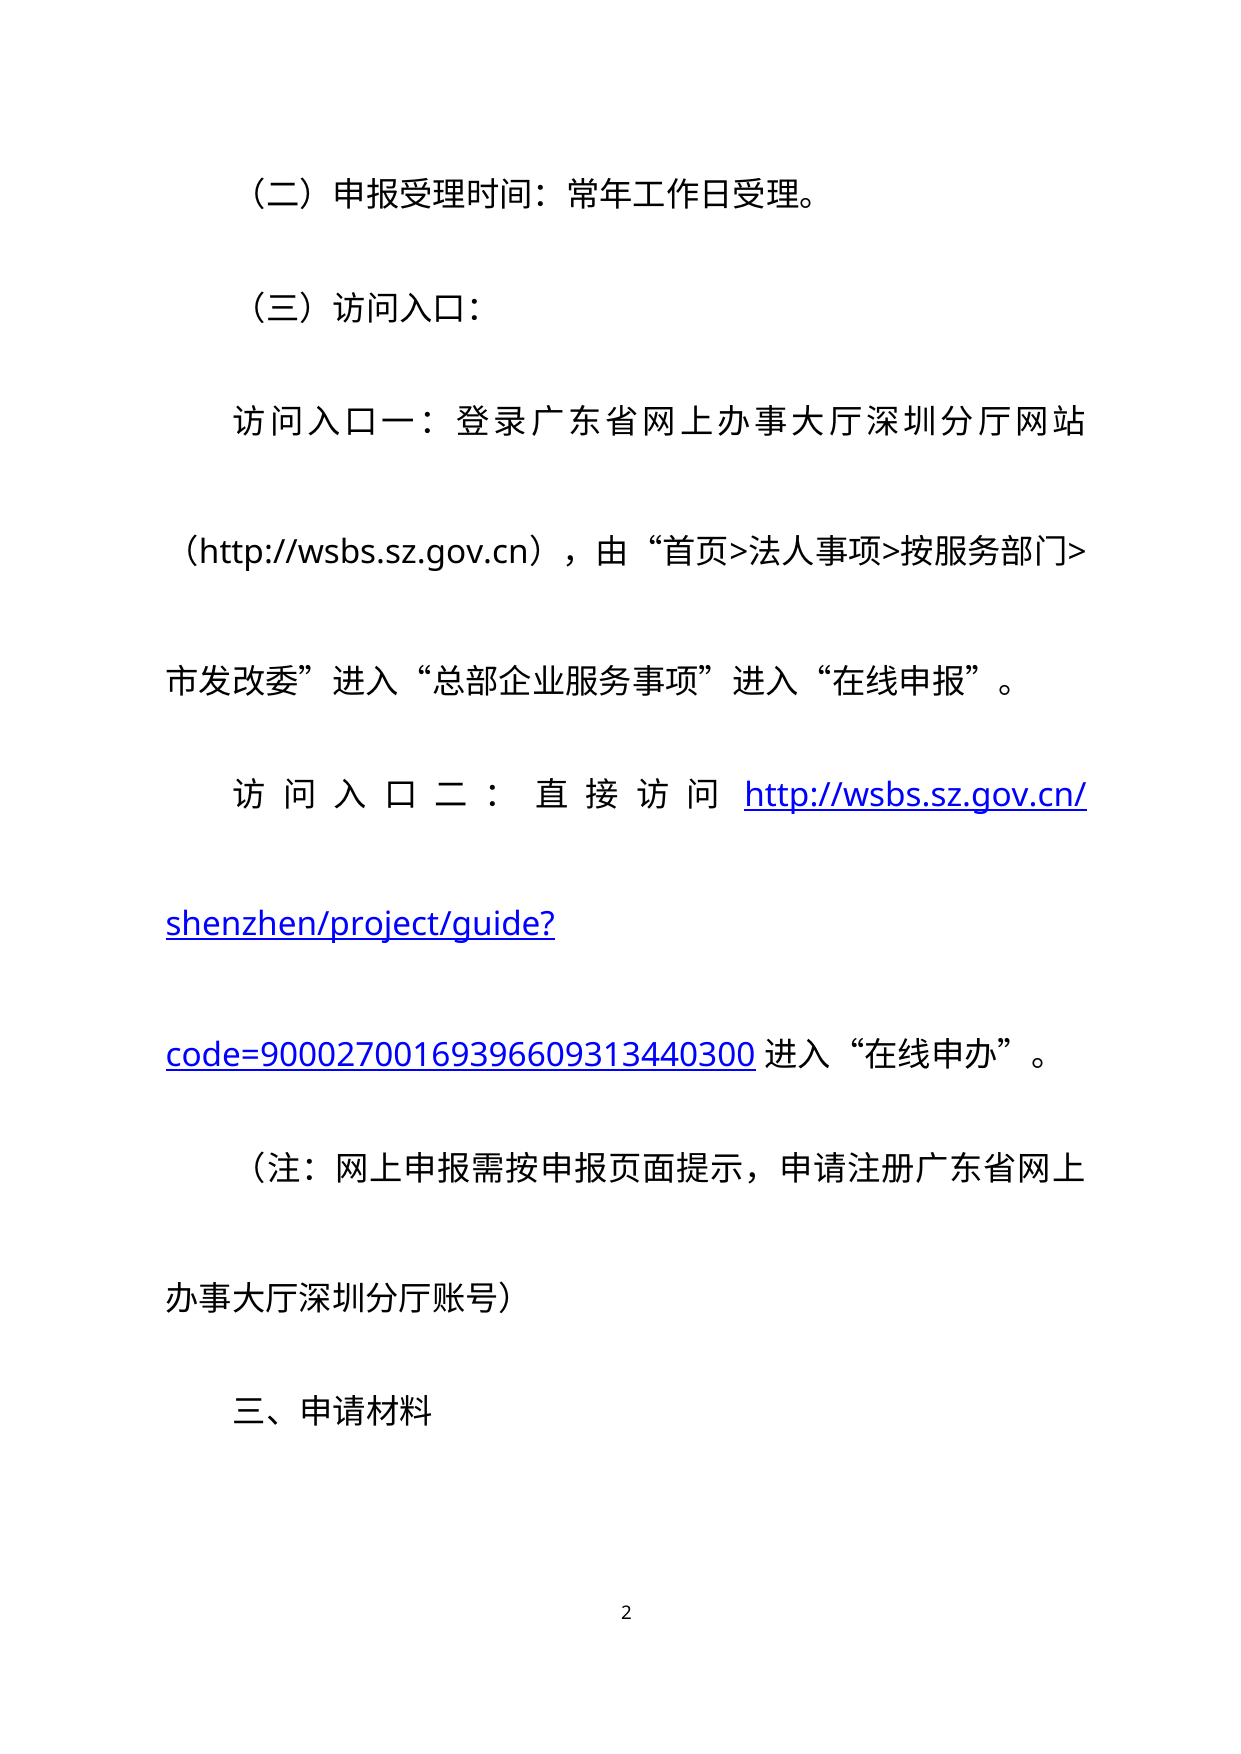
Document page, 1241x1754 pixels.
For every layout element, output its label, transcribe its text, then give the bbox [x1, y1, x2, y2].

text （三）访问入口： [165, 273, 1087, 338]
text （二）申报受理时间：常年工作日受理。 [165, 160, 1087, 225]
text （注：网上申报需按申报页面提示，申请注册广东省网上办事大厅深圳分厅账号） [165, 1133, 1087, 1328]
text 访问入口二：直接访问http://wsbs.sz.gov.cn/shenzhen/project/guide?code=90002700169396609313440300 进入“在线申办”。 [165, 759, 1087, 1084]
text 访问入口一：登录广东省网上办事大厅深圳分厅网站（http://wsbs.sz.gov.cn），由“首页>法人事项>按服务部门>市发改委”进入“总部企业服务事项”进入“在线申报”。 [165, 386, 1087, 711]
text 三、申请材料 [165, 1376, 1087, 1441]
